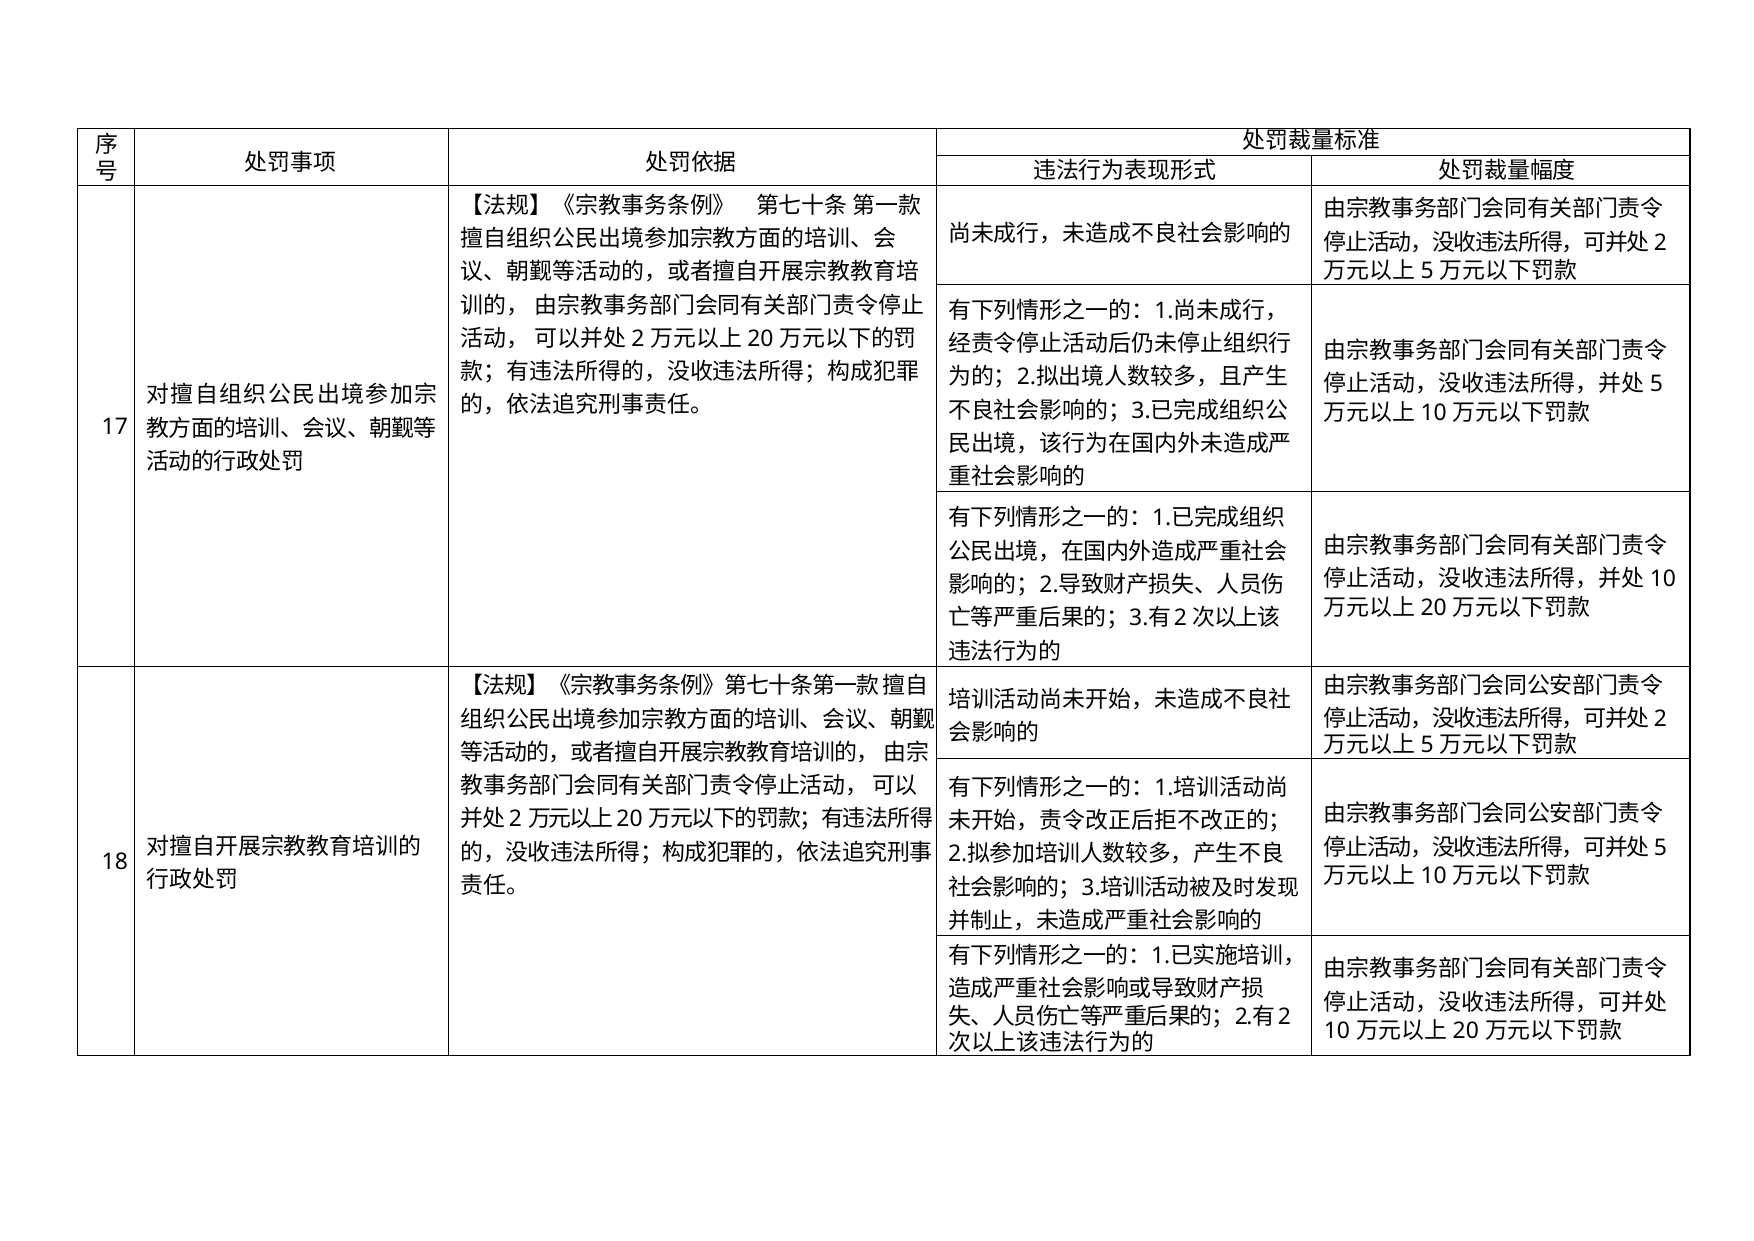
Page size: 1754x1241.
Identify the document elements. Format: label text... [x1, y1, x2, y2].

table_cell 由宗教事务部门会同公安部门责令停止活动，没收违法所得，可并处 5 万元以上 10 万元以下罚款 [1312, 759, 1689, 935]
table_cell 18 [78, 667, 134, 1055]
table_cell 对擅自开展宗教教育培训的行政处罚 [135, 667, 448, 1055]
table_cell 由宗教事务部门会同有关部门责令停止活动，没收违法所得，可并处 2 万元以上 5 万元以下罚款 [1312, 186, 1689, 284]
table_cell 【法规】《宗教事务条例》 第七十条 第一款擅自组织公民出境参加宗教方面的培训、会议、朝觐等活动的，或者擅自开展宗教教育培训的， 由宗教事务部门会同有关部门责令停止活动， 可以并处 2 万元以上 20 万元以下的罚款；有违法所得的，没收违法所得；构成犯罪的，依法追究刑事责任。 [449, 186, 936, 666]
table_cell 有下列情形之一的：1.培训活动尚未开始，责令改正后拒不改正的； 2.拟参加培训人数较多，产生不良社会影响的；3.培训活动被及时发现并制止，未造成严重社会影响的 [937, 759, 1311, 935]
table_cell 培训活动尚未开始，未造成不良社会影响的 [937, 667, 1311, 758]
table_cell 对擅自组织公民出境参加宗教方面的培训、会议、朝觐等活动的行政处罚 [135, 186, 448, 666]
table_cell 由宗教事务部门会同公安部门责令停止活动，没收违法所得，可并处 2 万元以上 5 万元以下罚款 [1312, 667, 1689, 758]
table_cell 有下列情形之一的：1.已完成组织公民出境，在国内外造成严重社会影响的；2.导致财产损失、人员伤亡等严重后果的；3.有 2 次以上该违法行为的 [937, 492, 1311, 666]
table_cell 有下列情形之一的：1.已实施培训， 造成严重社会影响或导致财产损 失、人员伤亡等严重后果的；2.有 2 次以上该违法行为的 [937, 936, 1311, 1055]
table_cell 17 [78, 186, 134, 666]
table_header 处罚依据 [449, 129, 936, 185]
table_cell 由宗教事务部门会同有关部门责令停止活动，没收违法所得，可并处 10 万元以上 20 万元以下罚款 [1312, 936, 1689, 1055]
table_header 序号 [78, 129, 134, 185]
table_header 处罚裁量标准 [937, 129, 1689, 155]
table_cell 由宗教事务部门会同有关部门责令停止活动，没收违法所得，并处 5 万元以上 10 万元以下罚款 [1312, 285, 1689, 491]
table_cell 有下列情形之一的：1.尚未成行， 经责令停止活动后仍未停止组织行为的；2.拟出境人数较多，且产生不良社会影响的；3.已完成组织公民出境，该行为在国内外未造成严重社会影响的 [937, 285, 1311, 491]
table_header 处罚事项 [135, 129, 448, 185]
table_cell 由宗教事务部门会同有关部门责令停止活动，没收违法所得，并处 10 万元以上 20 万元以下罚款 [1312, 492, 1689, 666]
table_cell 违法行为表现形式 [937, 156, 1311, 185]
table_cell 尚未成行，未造成不良社会影响的 [937, 186, 1311, 284]
table_cell 处罚裁量幅度 [1312, 156, 1689, 185]
table_cell 【法规】《宗教事务条例》第七十条第一款 擅自组织公民出境参加宗教方面的培训、会议、朝觐等活动的，或者擅自开展宗教教育培训的， 由宗教事务部门会同有关部门责令停止活动， 可以并处 2 万元以上 20 万元以下的罚款；有违法所得的，没收违法所得；构成犯罪的，依法追究刑事责任。 [449, 667, 936, 1055]
